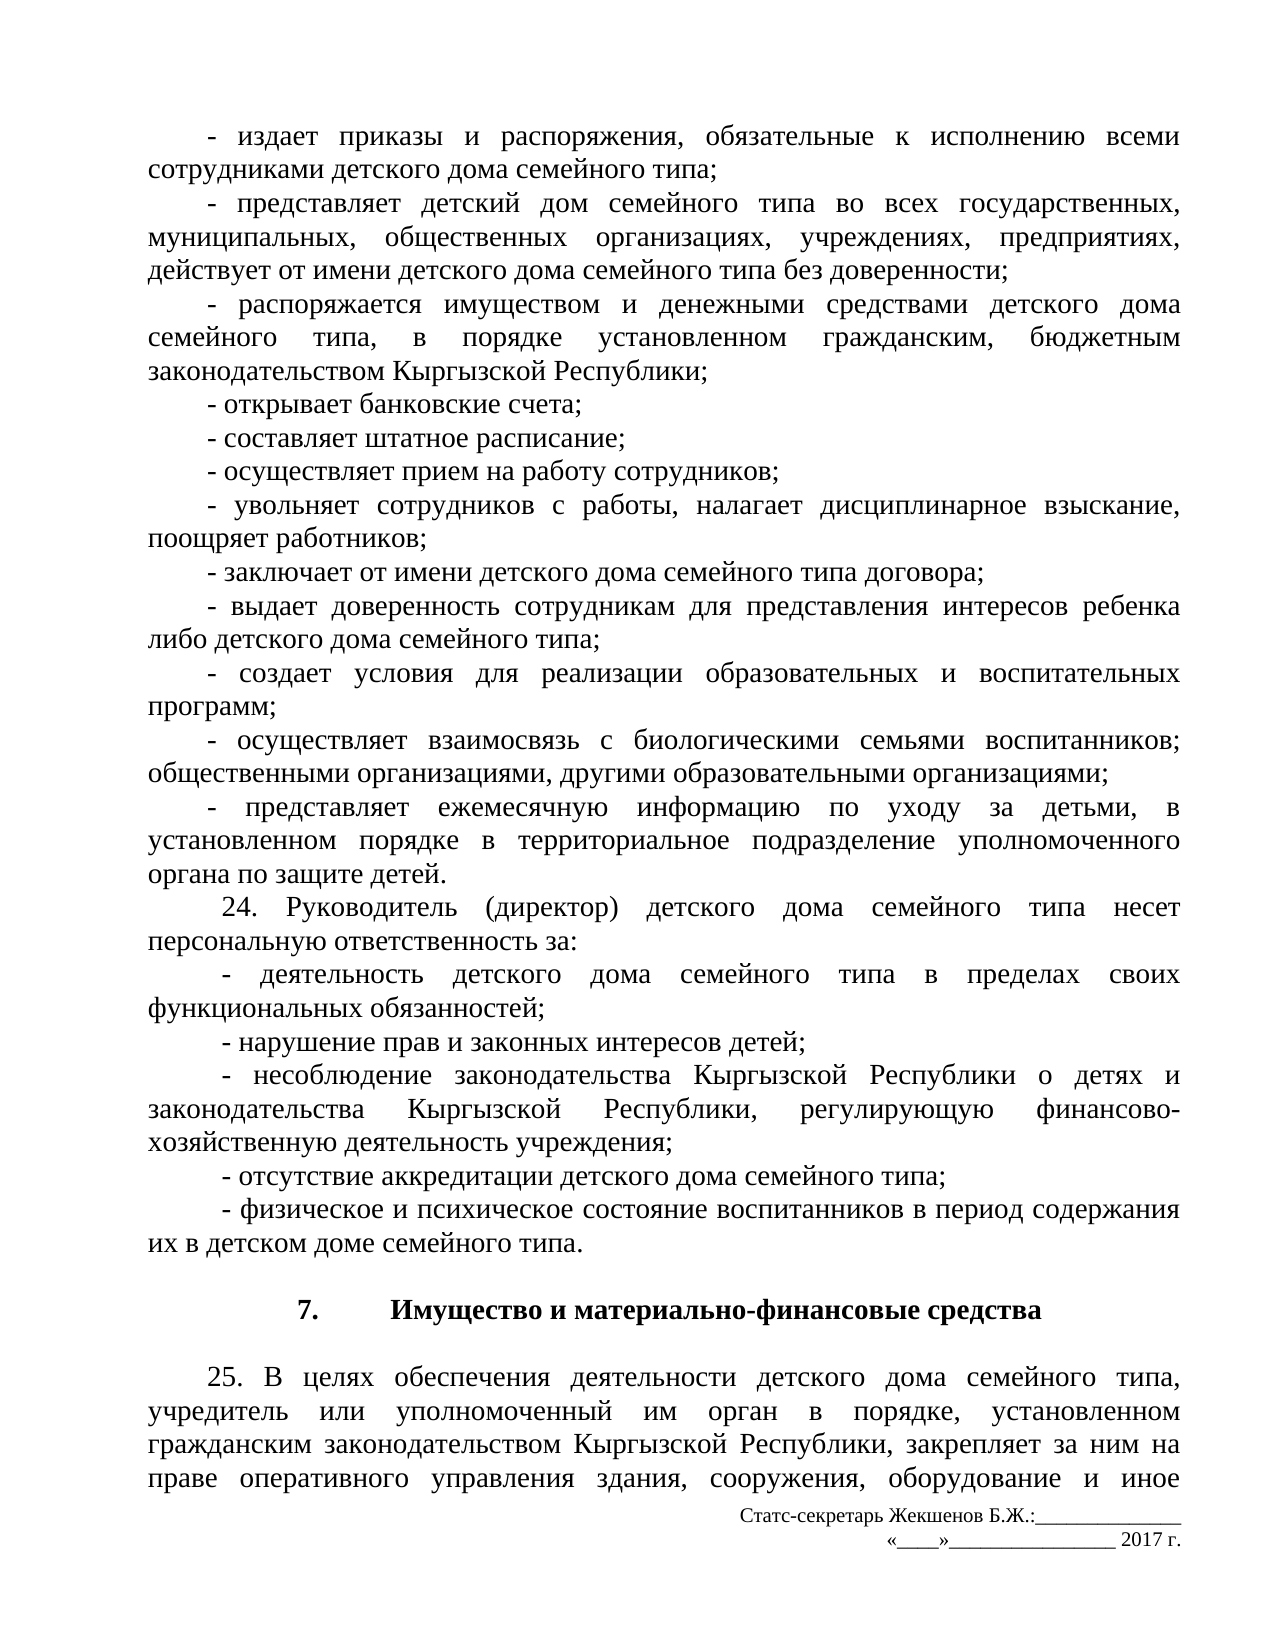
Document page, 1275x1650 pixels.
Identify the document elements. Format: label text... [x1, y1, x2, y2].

text - создает условия для реализации образовательных и воспитательных программ; [148, 655, 1181, 722]
text - несоблюдение законодательства Кыргызской Республики о детях и законодательства Кыргызской Республики, регулирующую финансово- хозяйственную деятельность учреждения; [148, 1057, 1181, 1158]
text - составляет штатное расписание; [148, 420, 1181, 453]
text - распоряжается имуществом и денежными средствами детского дома семейного типа, в порядке установленном гражданским, бюджетным законодательством Кыргызской Республики; [148, 286, 1181, 386]
text - открывает банковские счета; [148, 386, 1181, 420]
list Имущество и материально-финансовые средства [244, 1292, 1063, 1326]
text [148, 1359, 1181, 1493]
text - заключает от имени детского дома семейного типа договора; [148, 554, 1181, 588]
text - увольняет сотрудников с работы, налагает дисциплинарное взыскание, поощряет работников; [148, 487, 1181, 554]
text - деятельность детского дома семейного типа в пределах своих функциональных обязанностей; [148, 957, 1181, 1024]
text - физическое и психическое состояние воспитанников в период содержания их в детском доме семейного типа. [148, 1191, 1181, 1258]
text - отсутствие аккредитации детского дома семейного типа; [148, 1158, 1181, 1191]
text - представляет ежемесячную информацию по уходу за детьми, в установленном порядке в территориальное подразделение уполномоченного органа по защите детей. [148, 789, 1181, 889]
text - представляет детский дом семейного типа во всех государственных, муниципальных, общественных организациях, учреждениях, предприятиях, действует от имени детского дома семейного типа без доверенности; [148, 185, 1181, 286]
text 24. Руководитель (директор) детского дома семейного типа несет персональную ответственность за: [148, 889, 1181, 957]
text - нарушение прав и законных интересов детей; [148, 1024, 1181, 1057]
text - выдает доверенность сотрудникам для представления интересов ребенка либо детского дома семейного типа; [148, 588, 1181, 655]
text - издает приказы и распоряжения, обязательные к исполнению всеми сотрудниками детского дома семейного типа; [148, 118, 1181, 185]
text - осуществляет прием на работу сотрудников; [148, 453, 1181, 487]
text - осуществляет взаимосвязь с биологическими семьями воспитанников; общественными организациями, другими образовательными организациями; [148, 722, 1181, 789]
